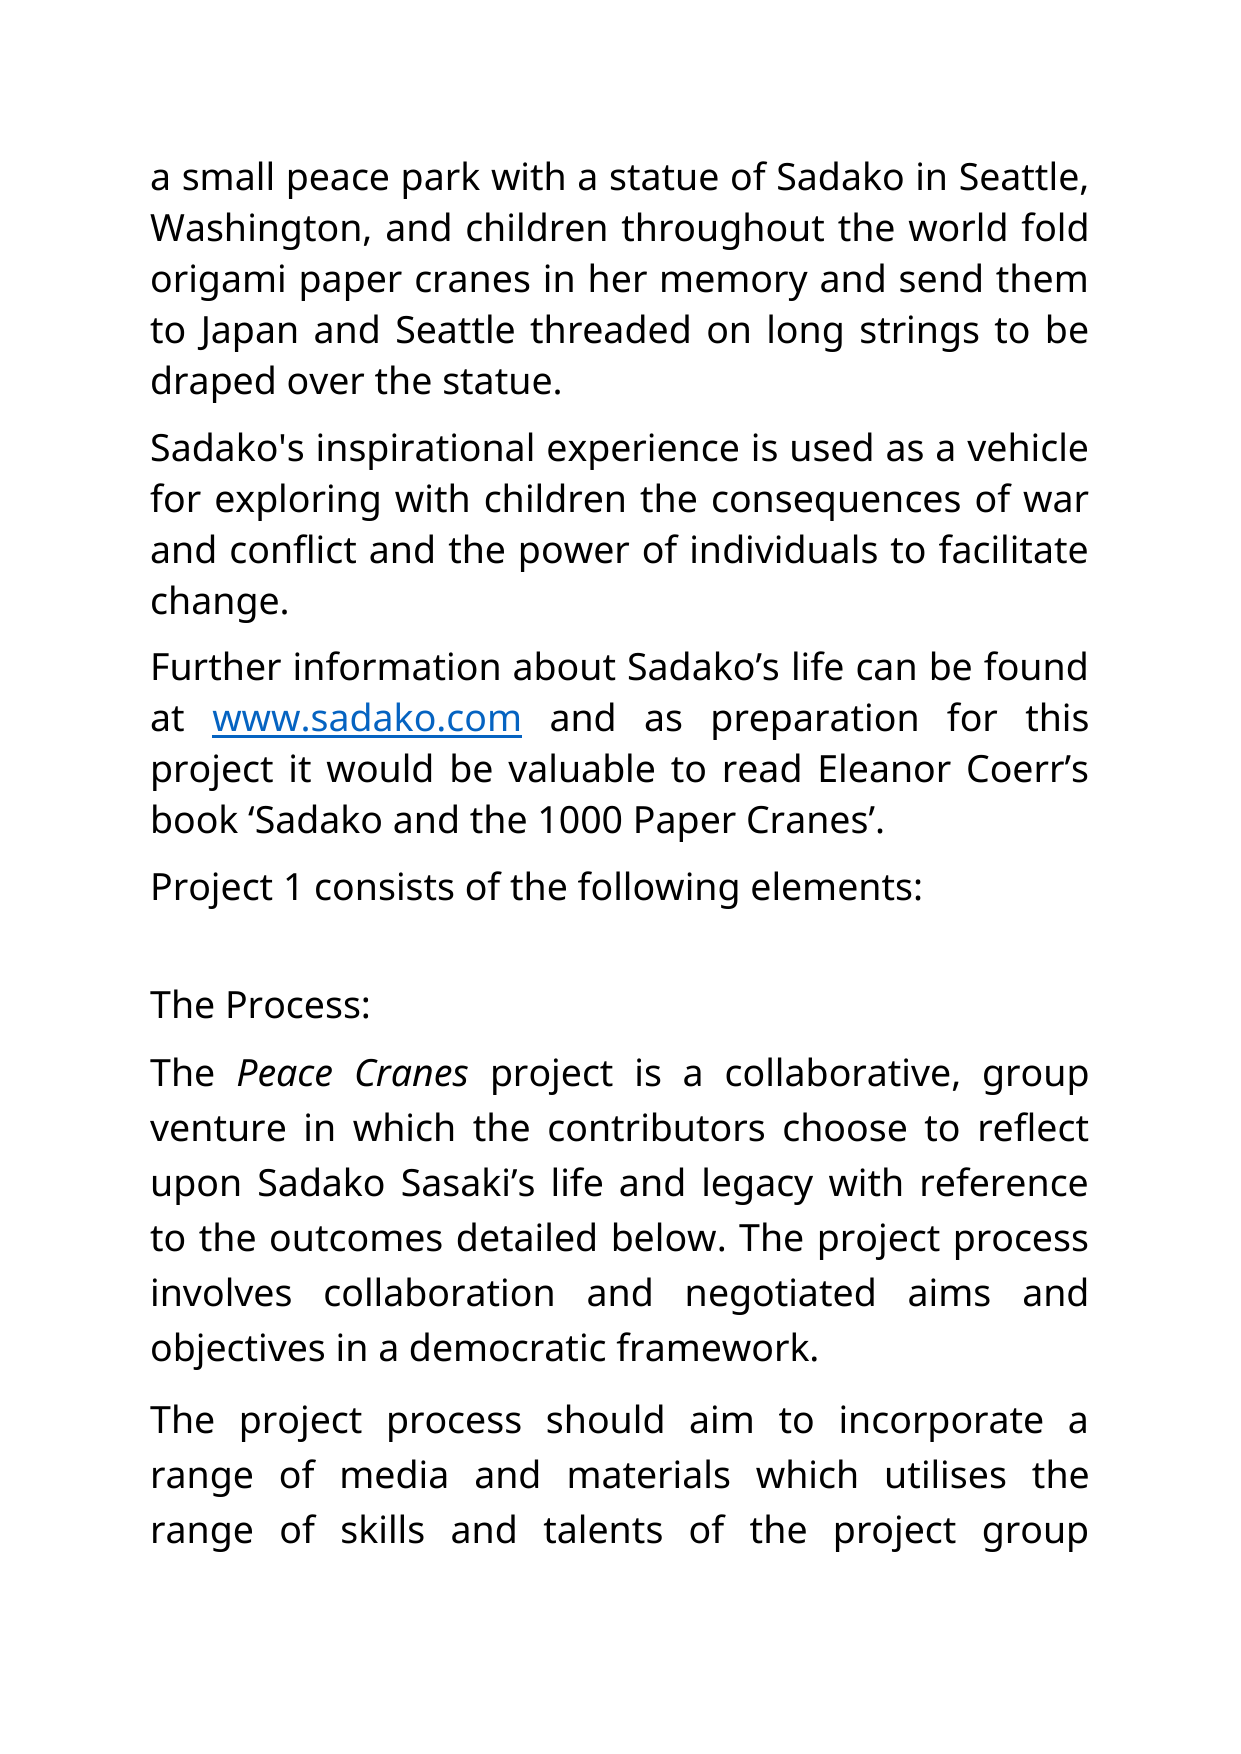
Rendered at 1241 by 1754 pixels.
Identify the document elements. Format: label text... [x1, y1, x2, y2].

text Further information about Sadako’s life can be found at www.sadako.com and as preparation for this project it would be valuable to read Eleanor Coerr’s book ‘Sadako and the 1000 Paper Cranes’. [150, 641, 1090, 845]
text The Peace Cranes project is a collaborative, group venture in which the contributors choose to reflect upon Sadako Sasaki’s life and legacy with reference to the outcomes detailed below. The project process involves collaboration and negotiated aims and objectives in a democratic framework. [150, 1046, 1090, 1372]
text Sadako's inspirational experience is used as a vehicle for exploring with children the consequences of war and conflict and the power of individuals to facilitate change. [150, 421, 1090, 625]
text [150, 150, 1090, 405]
text The Process: [150, 927, 1090, 1029]
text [150, 1393, 1090, 1554]
text Project 1 consists of the following elements: [150, 860, 1090, 911]
